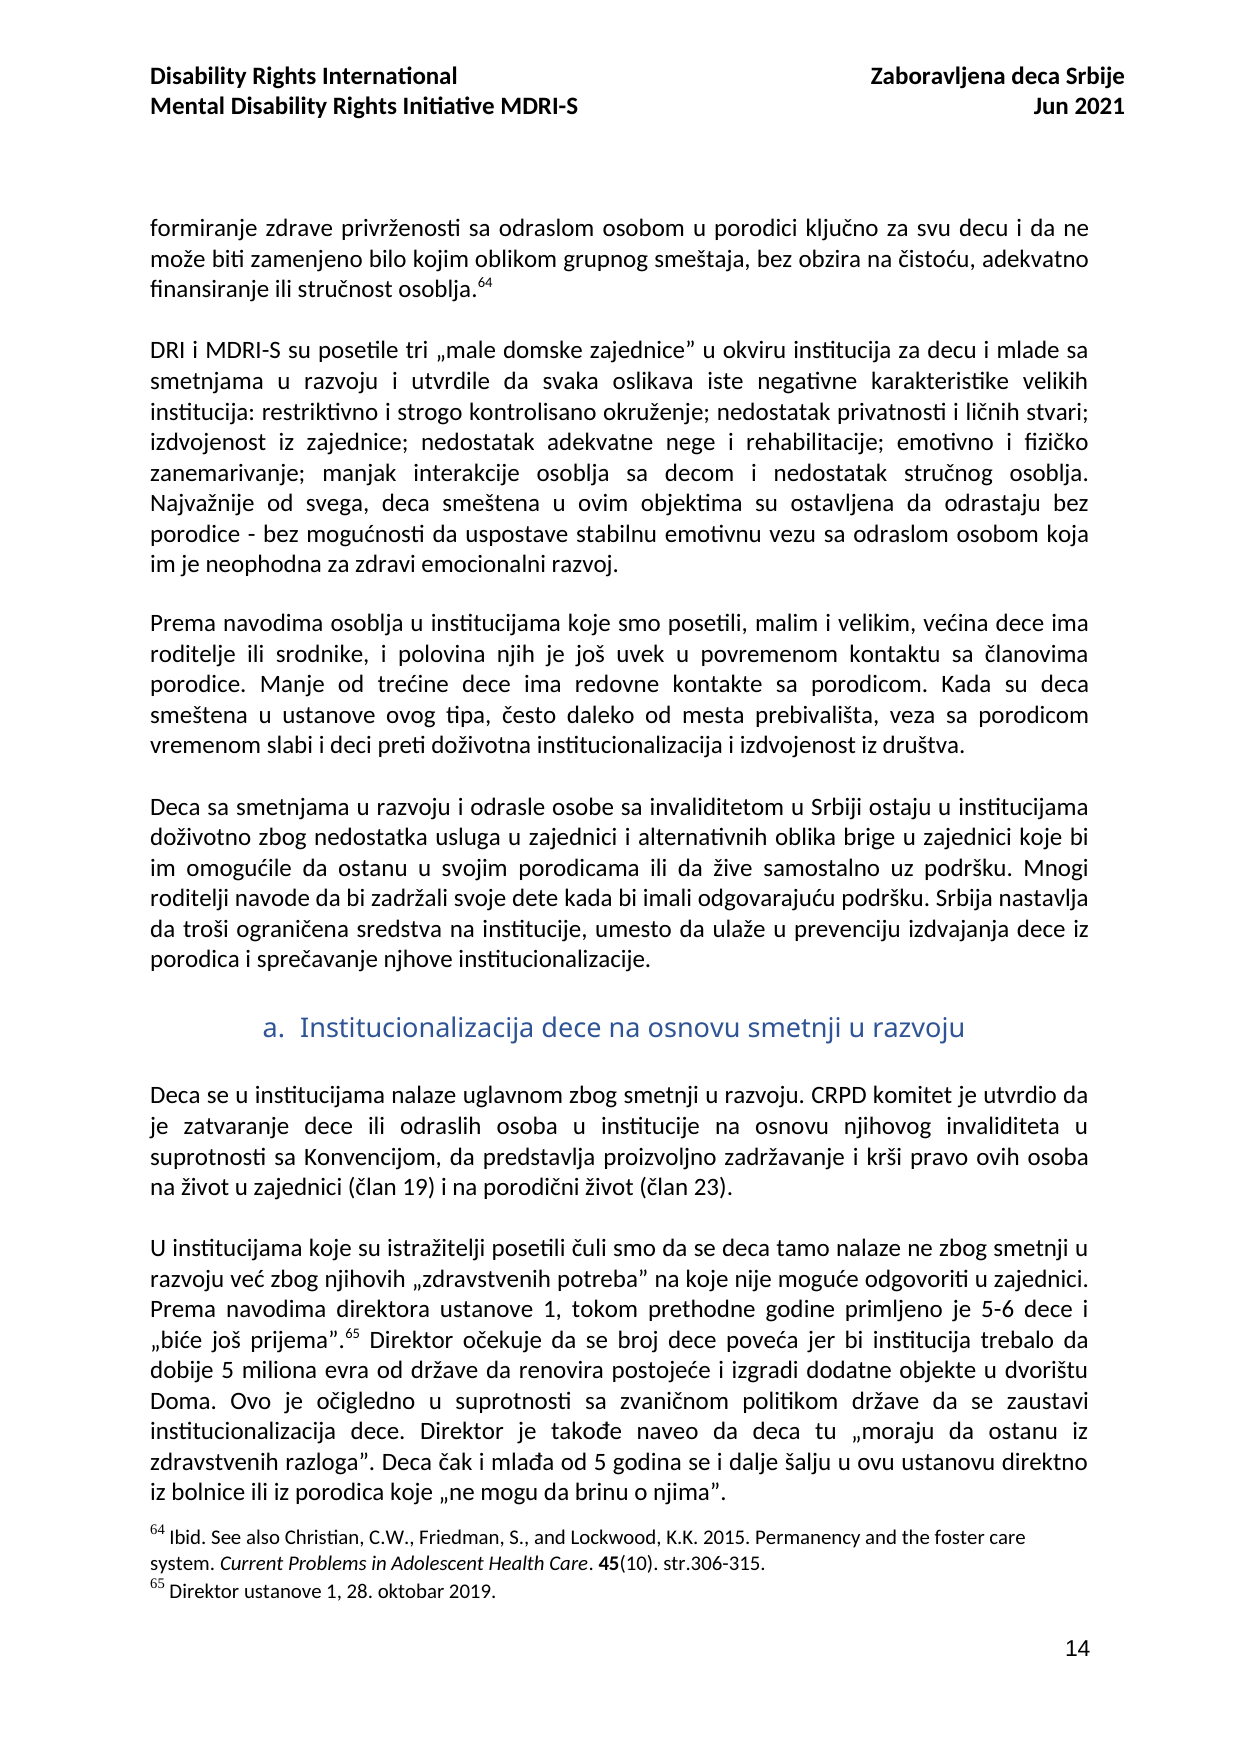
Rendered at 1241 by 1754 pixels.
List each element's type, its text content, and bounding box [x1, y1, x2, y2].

text Deca se u institucijama nalaze uglavnom zbog smetnji u razvoju. CRPD komitet je utvrdio da je zatvaranje dece ili odraslih osoba u institucije na osnovu njihovog invaliditeta u suprotnosti sa Konvencijom, da predstavlja proizvoljno zadržavanje i krši pravo ovih osoba na život u zajednici (član 19) i na porodični život (član 23). [150, 1080, 1090, 1202]
subtitle Institucionalizacija dece na osnovu smetnji u razvoju [262, 1008, 1090, 1045]
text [150, 213, 1090, 304]
text U institucijama koje su istražitelji posetili čuli smo da se deca tamo nalaze ne zbog smetnji u razvoju već zbog njihovih „zdravstvenih potreba” na koje nije moguće odgovoriti u zajednici. Prema navodima direktora ustanove 1, tokom prethodne godine primljeno je 5-6 dece i „biće još prijema”. Direktor očekuje da se broj dece poveća jer bi institucija trebalo da dobije 5 miliona evra od države da renovira postojeće i izgradi dodatne objekte u dvorištu Doma. Ovo je očigledno u suprotnosti sa zvaničnom politikom države da se zaustavi institucionalizacija dece. Direktor je takođe naveo da deca tu „moraju da ostanu iz zdravstvenih razloga”. Deca čak i mlađa od 5 godina se i dalje šalju u ovu ustanovu direktno iz bolnice ili iz porodica koje „ne mogu da brinu o njima”. [150, 1232, 1090, 1507]
text Deca sa smetnjama u razvoju i odrasle osobe sa invaliditetom u Srbiji ostaju u institucijama doživotno zbog nedostatka usluga u zajednici i alternativnih oblika brige u zajednici koje bi im omogućile da ostanu u svojim porodicama ili da žive samostalno uz podršku. Mnogi roditelji navode da bi zadržali svoje dete kada bi imali odgovarajuću podršku. Srbija nastavlja da troši ograničena sredstva na institucije, umesto da ulaže u prevenciju izdvajanja dece iz porodica i sprečavanje njhove institucionalizacije. [150, 791, 1090, 974]
text Prema navodima osoblja u institucijama koje smo posetili, malim i velikim, većina dece ima roditelje ili srodnike, i polovina njih je još uvek u povremenom kontaktu sa članovima porodice. Manje od trećine dece ima redovne kontakte sa porodicom. Kada su deca smeštena u ustanove ovog tipa, često daleko od mesta prebivališta, veza sa porodicom vremenom slabi i deci preti doživotna institucionalizacija i izdvojenost iz društva. [150, 608, 1090, 760]
text DRI i MDRI-S su posetile tri „male domske zajednice” u okviru institucija za decu i mlade sa smetnjama u razvoju i utvrdile da svaka oslikava iste negativne karakteristike velikih institucija: restriktivno i strogo kontrolisano okruženje; nedostatak privatnosti i ličnih stvari; izdvojenost iz zajednice; nedostatak adekvatne nege i rehabilitacije; emotivno i fizičko zanemarivanje; manjak interakcije osoblja sa decom i nedostatak stručnog osoblja. Najvažnije od svega, deca smeštena u ovim objektima su ostavljena da odrastaju bez porodice - bez mogućnosti da uspostave stabilnu emotivnu vezu sa odraslom osobom koja im je neophodna za zdravi emocionalni razvoj. [150, 335, 1090, 579]
